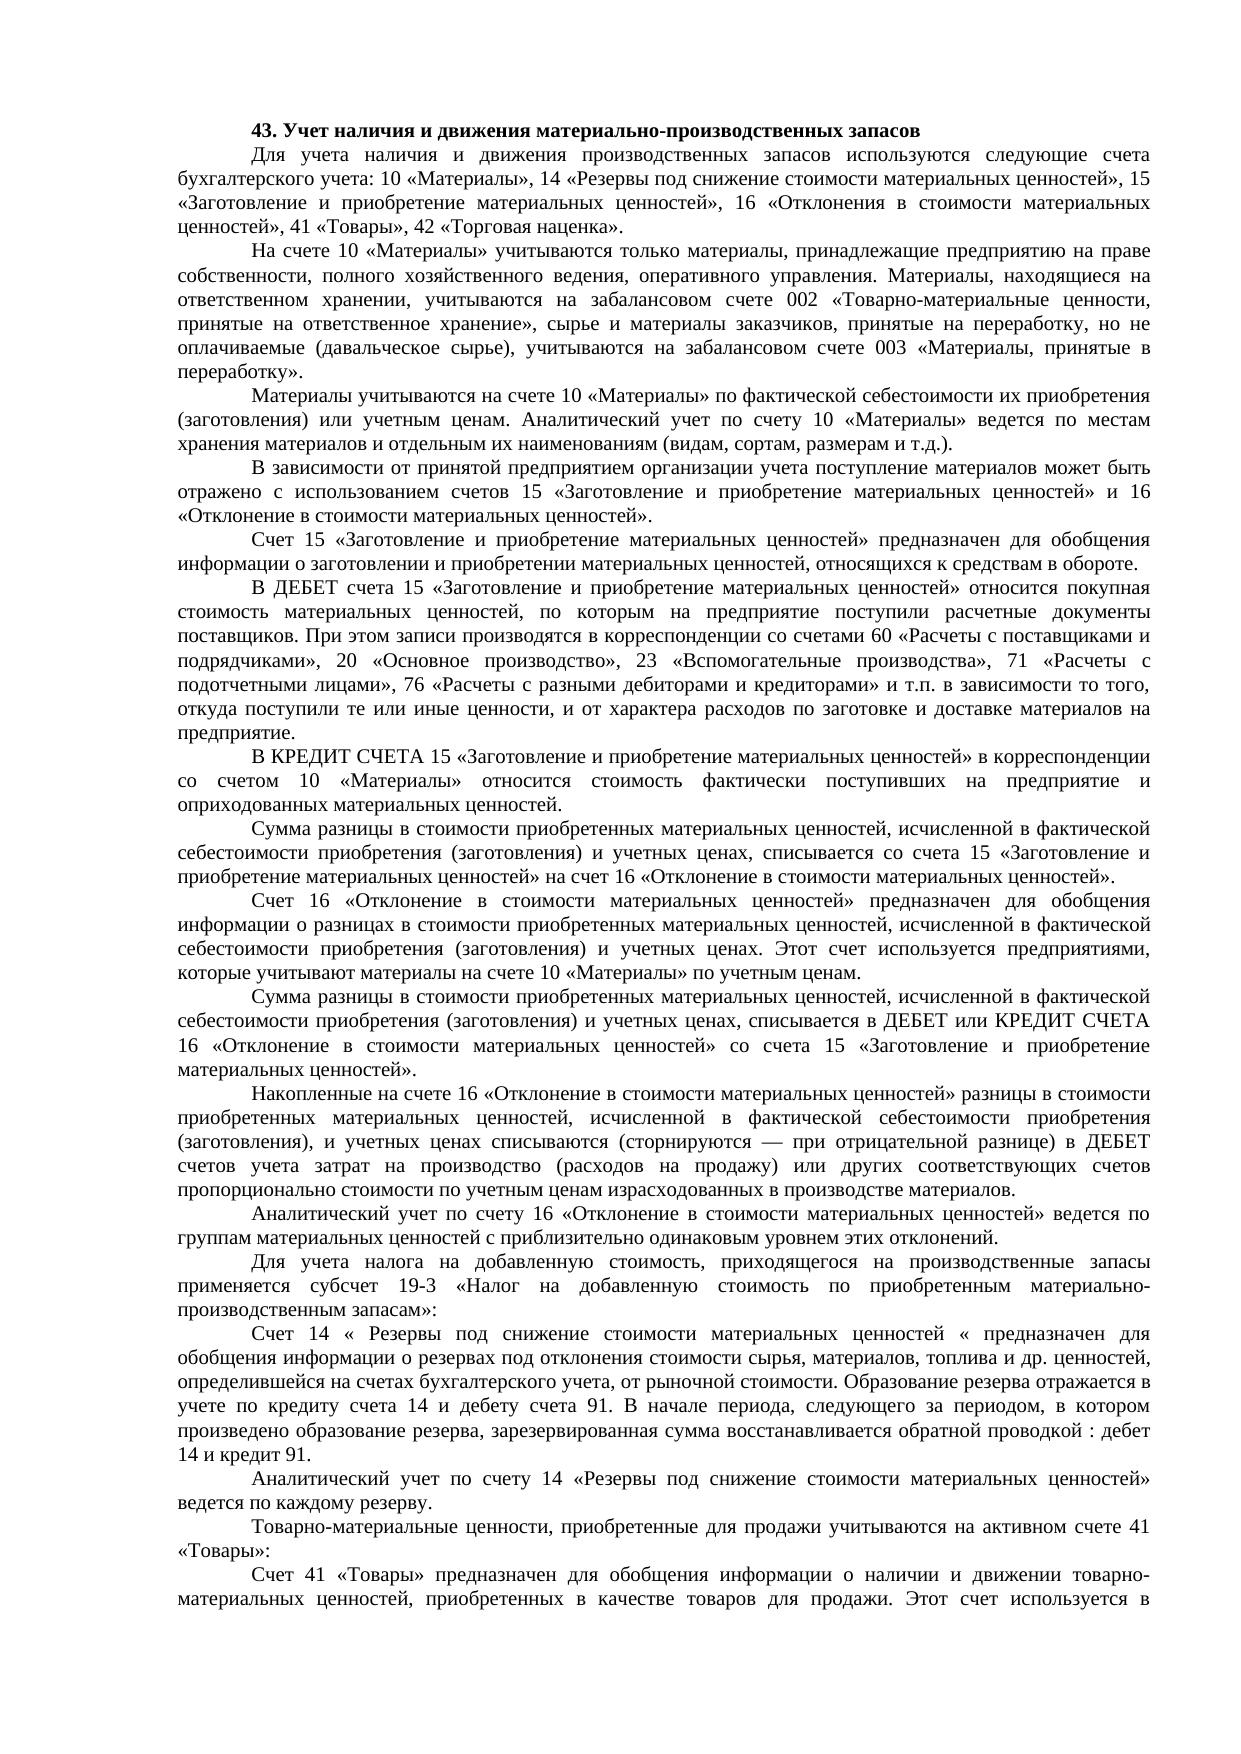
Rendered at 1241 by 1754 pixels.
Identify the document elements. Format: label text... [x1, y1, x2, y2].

text В КРЕДИТ СЧЕТА 15 «Заготовление и приобретение материальных ценностей» в корреспонденции со счетом 10 «Материалы» относится стоимость фактически поступивших на предприятие и оприходованных материальных ценностей. [177, 744, 1152, 816]
text Аналитический учет по счету 16 «Отклонение в стоимости материальных ценностей» ведется по группам материальных ценностей с приблизительно одинаковым уровнем этих отклонений. [177, 1201, 1152, 1249]
text Счет 14 « Резервы под снижение стоимости материальных ценностей « предназначен для обобщения информации о резервах под отклонения стоимости сырья, материалов, топлива и др. ценностей, определившейся на счетах бухгалтерского учета, от рыночной стоимости. Образование резерва отражается в учете по кредиту счета 14 и дебету счета 91. В начале периода, следующего за периодом, в котором произведено образование резерва, зарезервированная сумма восстанавливается обратной проводкой : дебет 14 и кредит 91. [177, 1321, 1152, 1466]
text На счете 10 «Материалы» учитываются только материалы, принадлежащие предприятию на праве собственности, полного хозяйственного ведения, оперативного управления. Материалы, находящиеся на ответственном хранении, учитываются на забалансовом счете 002 «Товарно-материальные ценности, принятые на ответственное хранение», сырье и материалы заказчиков, принятые на переработку, но не оплачиваемые (давальческое сырье), учитываются на забалансовом счете 003 «Материалы, принятые в переработку». [177, 238, 1152, 383]
text Для учета налога на добавленную стоимость, приходящегося на производственные запасы применяется субсчет 19-3 «Налог на добавленную стоимость по приобретенным материально-производственным запасам»: [177, 1249, 1152, 1321]
text В ДЕБЕТ счета 15 «Заготовление и приобретение материальных ценностей» относится покупная стоимость материальных ценностей, по которым на предприятие поступили расчетные документы поставщиков. При этом записи производятся в корреспонденции со счетами 60 «Расчеты с поставщиками и подрядчиками», 20 «Основное производство», 23 «Вспомогательные производства», 71 «Расчеты с подотчетными лицами», 76 «Расчеты с разными дебиторами и кредиторами» и т.п. в зависимости то того, откуда поступили те или иные ценности, и от характера расходов по заготовке и доставке материалов на предприятие. [177, 575, 1152, 744]
text Товарно-материальные ценности, приобретенные для продажи учитываются на активном счете 41 «Товары»: [177, 1514, 1152, 1562]
text Счет 16 «Отклонение в стоимости материальных ценностей» предназначен для обобщения информации о разницах в стоимости приобретенных материальных ценностей, исчисленной в фактической себестоимости приобретения (заготовления) и учетных ценах. Этот счет используется предприятиями, которые учитывают материалы на счете 10 «Материалы» по учетным ценам. [177, 888, 1152, 984]
text 43. Учет наличия и движения материально-производственных запасов [177, 118, 1152, 142]
text Аналитический учет по счету 14 «Резервы под снижение стоимости материальных ценностей» ведется по каждому резерву. [177, 1466, 1152, 1514]
text В зависимости от принятой предприятием организации учета поступление материалов может быть отражено с использованием счетов 15 «Заготовление и приобретение материальных ценностей» и 16 «Отклонение в стоимости материальных ценностей». [177, 455, 1152, 527]
text Материалы учитываются на счете 10 «Материалы» по фактической себестоимости их приобретения (заготовления) или учетным ценам. Аналитический учет по счету 10 «Материалы» ведется по местам хранения материалов и отдельным их наименованиям (видам, сортам, размерам и т.д.). [177, 383, 1152, 455]
text Сумма разницы в стоимости приобретенных материальных ценностей, исчисленной в фактической себестоимости приобретения (заготовления) и учетных ценах, списывается в ДЕБЕТ или КРЕДИТ СЧЕТА 16 «Отклонение в стоимости материальных ценностей» со счета 15 «Заготовление и приобретение материальных ценностей». [177, 984, 1152, 1081]
text Сумма разницы в стоимости приобретенных материальных ценностей, исчисленной в фактической себестоимости приобретения (заготовления) и учетных ценах, списывается со счета 15 «Заготовление и приобретение материальных ценностей» на счет 16 «Отклонение в стоимости материальных ценностей». [177, 816, 1152, 888]
text Накопленные на счете 16 «Отклонение в стоимости материальных ценностей» разницы в стоимости приобретенных материальных ценностей, исчисленной в фактической себестоимости приобретения (заготовления), и учетных ценах списываются (сторнируются — при отрицательной разнице) в ДЕБЕТ счетов учета затрат на производство (расходов на продажу) или других соответствующих счетов пропорционально стоимости по учетным ценам израсходованных в производстве материалов. [177, 1081, 1152, 1201]
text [177, 1562, 1152, 1610]
text Счет 15 «Заготовление и приобретение материальных ценностей» предназначен для обобщения информации о заготовлении и приобретении материальных ценностей, относящихся к средствам в обороте. [177, 527, 1152, 575]
text Для учета наличия и движения производственных запасов используются следующие счета бухгалтерского учета: 10 «Материалы», 14 «Резервы под снижение стоимости материальных ценностей», 15 «Заготовление и приобретение материальных ценностей», 16 «Отклонения в стоимости материальных ценностей», 41 «Товары», 42 «Торговая наценка». [177, 142, 1152, 238]
